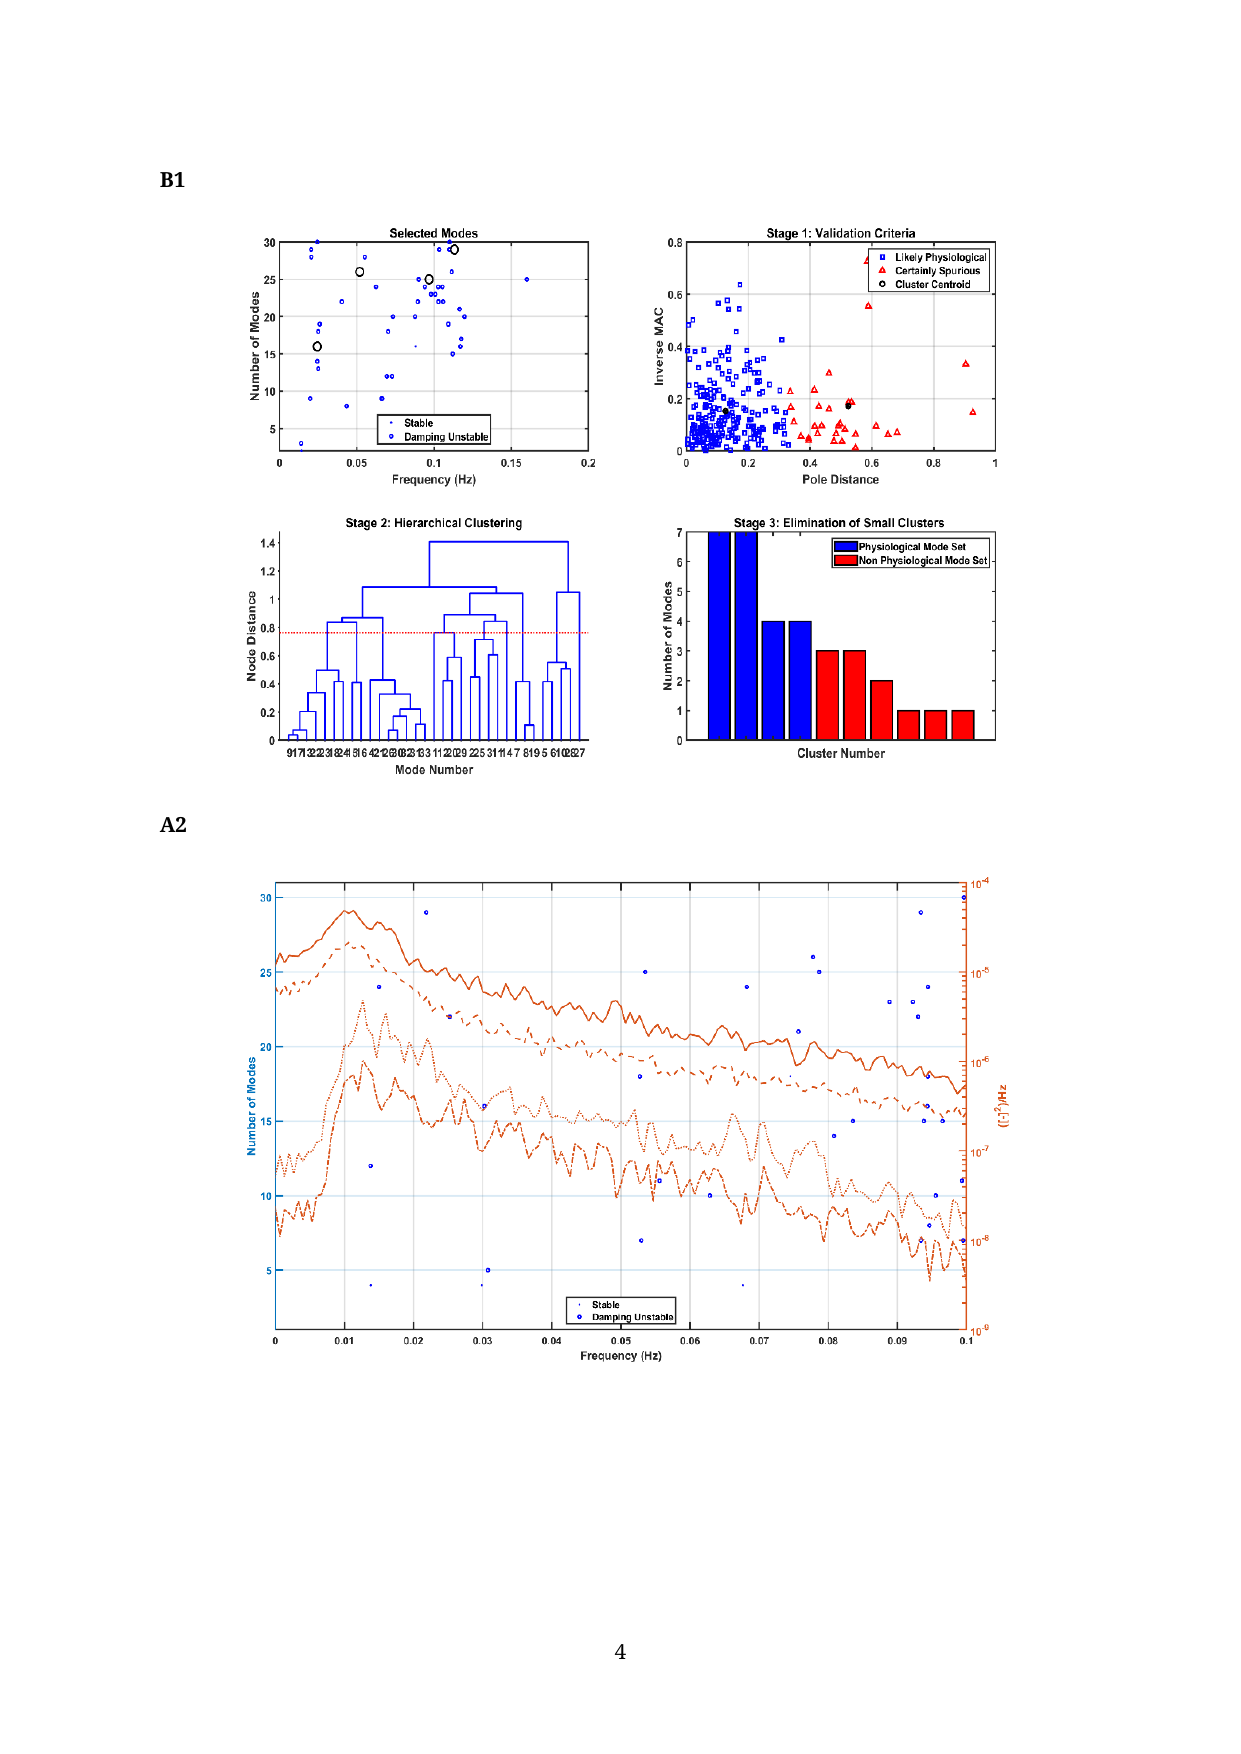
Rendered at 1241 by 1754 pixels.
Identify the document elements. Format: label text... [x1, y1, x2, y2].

picture [159, 841, 1051, 1390]
text B1 [159, 162, 1081, 196]
picture [159, 196, 1083, 807]
